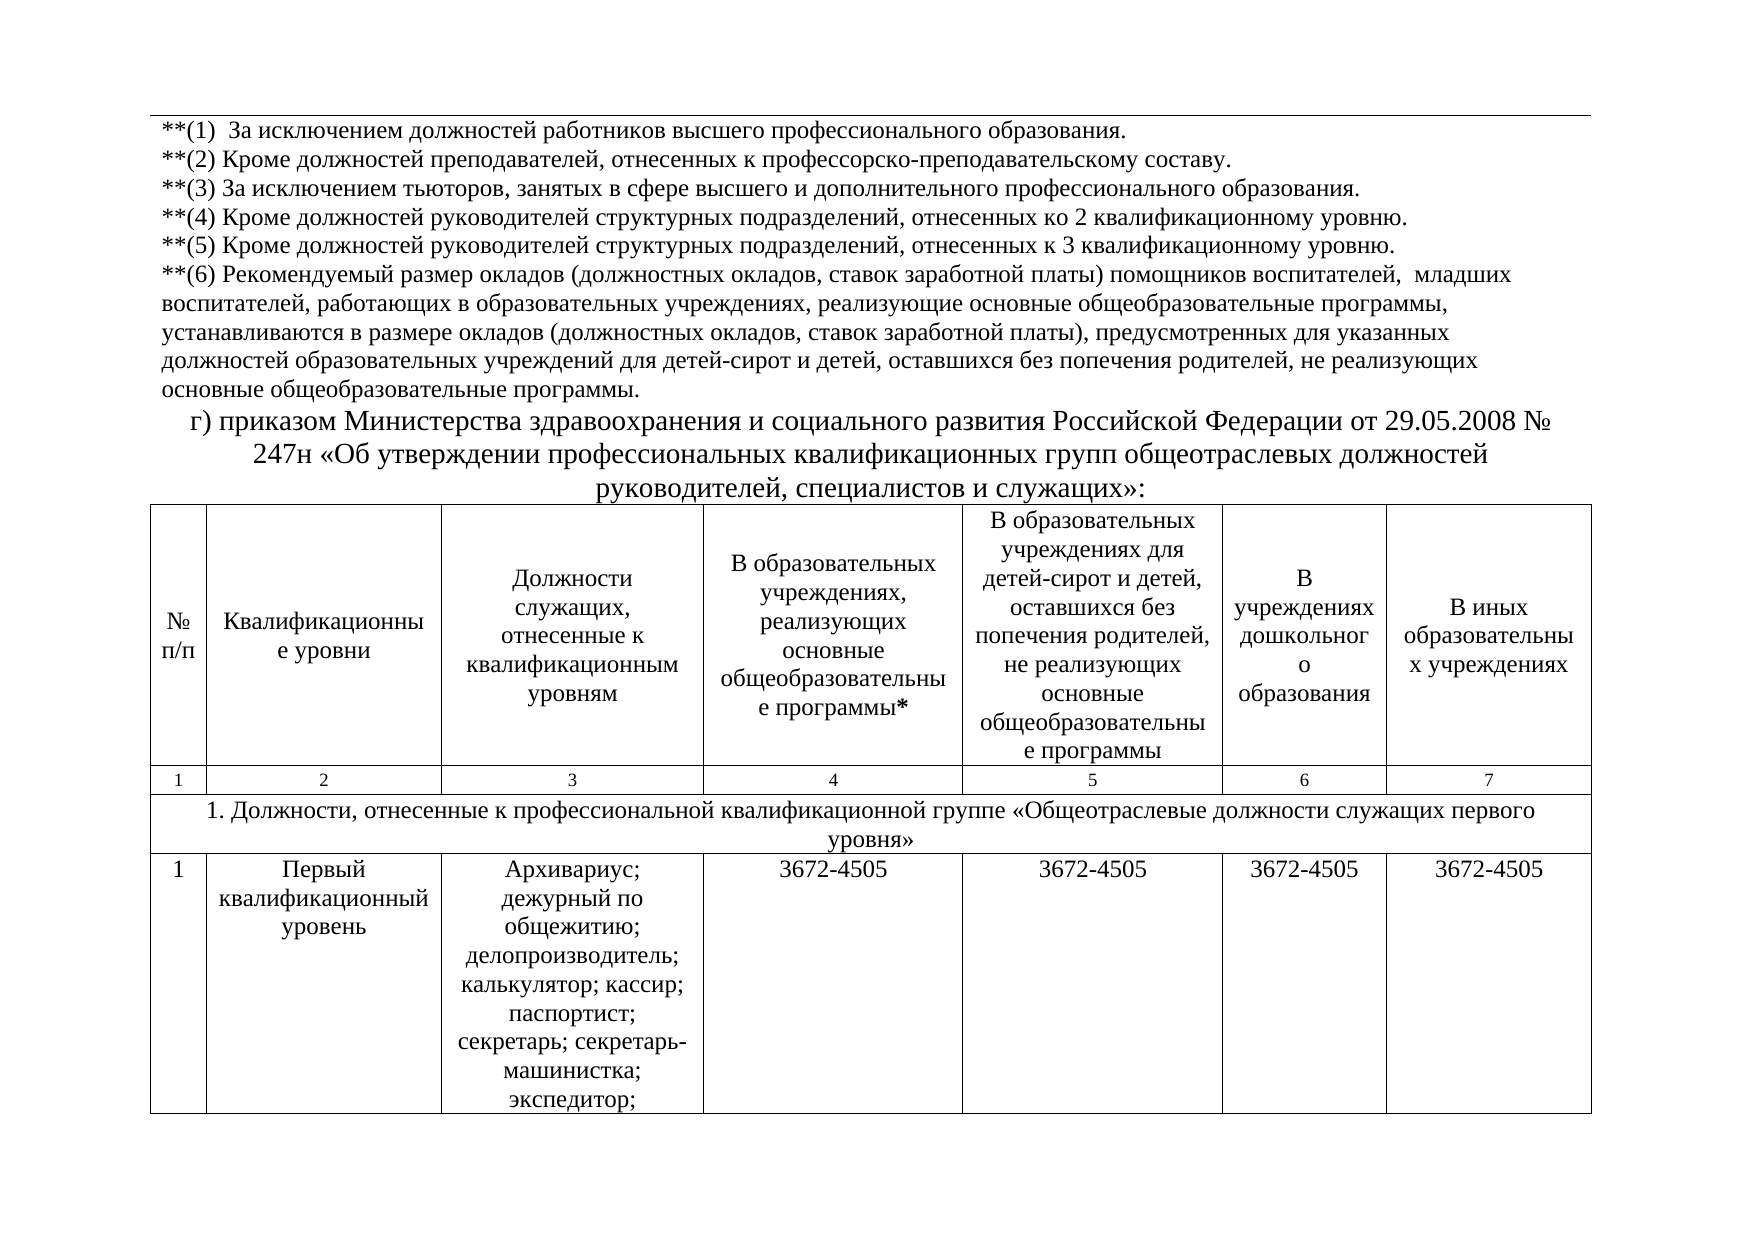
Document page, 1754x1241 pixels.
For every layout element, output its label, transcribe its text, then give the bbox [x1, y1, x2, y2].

table_cell 3672-4505 [1223, 854, 1386, 1113]
table_cell 3 [442, 766, 703, 794]
table_cell 3672-4505 [963, 854, 1222, 1113]
table_cell № п/п [151, 505, 206, 765]
table_cell 2 [207, 766, 441, 794]
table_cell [207, 854, 441, 1113]
table_cell 7 [1387, 766, 1591, 794]
table_cell 1 [151, 854, 206, 1113]
table_cell 1 [151, 766, 206, 794]
table_cell 6 [1223, 766, 1386, 794]
table_cell Должности служащих, отнесенные к квалификационным уровням [442, 505, 703, 765]
table_cell В образовательных учреждениях, реализующих основные общеобразовательные программы* [704, 505, 962, 765]
table_cell г) приказом Министерства здравоохранения и социального развития Российской Федерации от 29.05.2008 № 247н «Об утверждении профессиональных квалификационных групп общеотраслевых должностей руководителей, специалистов и служащих»: [150, 403, 1591, 504]
table_cell 5 [963, 766, 1222, 794]
table_cell 3672-4505 [1387, 854, 1591, 1113]
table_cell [150, 116, 1591, 403]
table_cell В образовательных учреждениях для детей-сирот и детей, оставшихся без попечения родителей, не реализующих основные общеобразовательные программы [963, 505, 1222, 765]
table_cell В учреждениях дошкольного образования [1223, 505, 1386, 765]
table_cell Квалификационные уровни [207, 505, 441, 765]
table_cell 3672-4505 [704, 854, 962, 1113]
table_cell 4 [704, 766, 962, 794]
table_cell В иных образовательных учреждениях [1387, 505, 1591, 765]
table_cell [442, 854, 703, 1113]
table_cell 1. Должности, отнесенные к профессиональной квалификационной группе «Общеотраслевые должности служащих первого уровня» [151, 795, 1591, 853]
